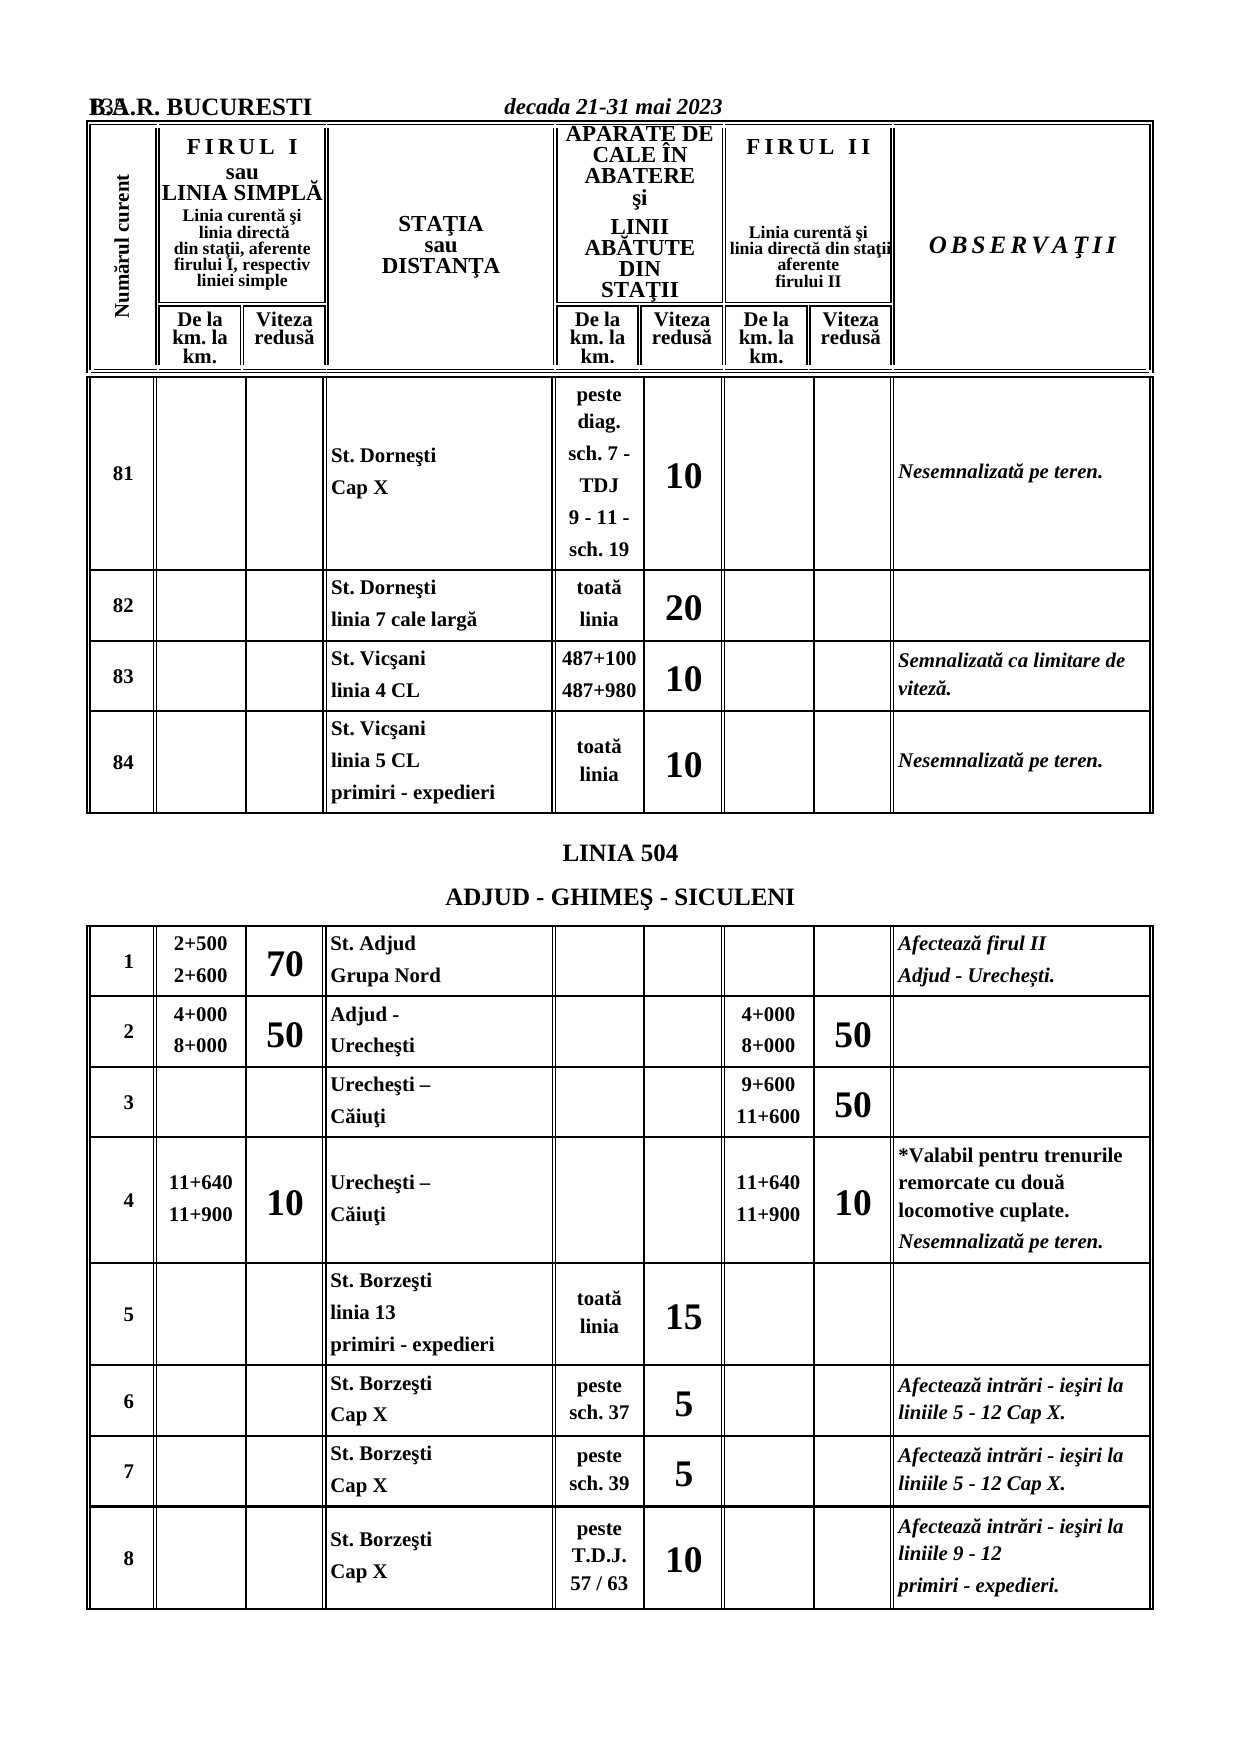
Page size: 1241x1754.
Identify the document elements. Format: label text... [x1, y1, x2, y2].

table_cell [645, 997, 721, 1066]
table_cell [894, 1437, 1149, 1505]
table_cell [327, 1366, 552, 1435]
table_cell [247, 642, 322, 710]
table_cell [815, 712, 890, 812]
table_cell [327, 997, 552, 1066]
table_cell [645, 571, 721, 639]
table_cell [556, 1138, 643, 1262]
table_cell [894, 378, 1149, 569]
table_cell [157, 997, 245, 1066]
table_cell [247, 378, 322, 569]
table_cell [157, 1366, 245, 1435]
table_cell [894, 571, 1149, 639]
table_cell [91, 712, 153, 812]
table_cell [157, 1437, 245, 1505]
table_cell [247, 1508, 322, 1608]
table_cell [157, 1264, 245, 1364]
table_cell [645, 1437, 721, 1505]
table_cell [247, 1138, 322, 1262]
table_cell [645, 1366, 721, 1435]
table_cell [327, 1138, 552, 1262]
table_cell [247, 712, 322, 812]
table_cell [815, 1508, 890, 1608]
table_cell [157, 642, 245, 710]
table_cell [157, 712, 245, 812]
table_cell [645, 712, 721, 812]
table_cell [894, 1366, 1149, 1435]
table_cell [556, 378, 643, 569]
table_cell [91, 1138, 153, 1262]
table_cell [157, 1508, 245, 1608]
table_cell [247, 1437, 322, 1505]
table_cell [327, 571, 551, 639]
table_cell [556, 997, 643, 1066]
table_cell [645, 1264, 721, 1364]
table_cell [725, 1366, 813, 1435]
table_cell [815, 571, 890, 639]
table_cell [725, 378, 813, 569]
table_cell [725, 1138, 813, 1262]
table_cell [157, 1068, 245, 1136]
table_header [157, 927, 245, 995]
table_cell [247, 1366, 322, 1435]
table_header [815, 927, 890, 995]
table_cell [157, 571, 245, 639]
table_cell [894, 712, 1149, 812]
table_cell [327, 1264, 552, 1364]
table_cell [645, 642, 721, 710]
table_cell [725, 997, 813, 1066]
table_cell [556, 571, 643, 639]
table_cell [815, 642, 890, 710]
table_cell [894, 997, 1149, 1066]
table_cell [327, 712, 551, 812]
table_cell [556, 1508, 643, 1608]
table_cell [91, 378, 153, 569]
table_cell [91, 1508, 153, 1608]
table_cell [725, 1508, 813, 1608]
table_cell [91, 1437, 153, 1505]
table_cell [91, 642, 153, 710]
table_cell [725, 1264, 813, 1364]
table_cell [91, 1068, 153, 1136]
subtitle LINIA 504 [89, 838, 1152, 867]
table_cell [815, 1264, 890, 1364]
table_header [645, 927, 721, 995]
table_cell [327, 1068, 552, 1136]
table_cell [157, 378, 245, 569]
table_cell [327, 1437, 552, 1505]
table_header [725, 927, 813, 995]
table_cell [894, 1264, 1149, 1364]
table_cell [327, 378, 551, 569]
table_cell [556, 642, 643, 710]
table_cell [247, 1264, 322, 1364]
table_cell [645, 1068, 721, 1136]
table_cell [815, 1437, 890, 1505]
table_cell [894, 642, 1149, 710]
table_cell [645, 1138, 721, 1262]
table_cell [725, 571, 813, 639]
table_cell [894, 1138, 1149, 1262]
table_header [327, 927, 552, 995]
subtitle ADJUD - GHIMEŞ - SICULENI [89, 882, 1152, 910]
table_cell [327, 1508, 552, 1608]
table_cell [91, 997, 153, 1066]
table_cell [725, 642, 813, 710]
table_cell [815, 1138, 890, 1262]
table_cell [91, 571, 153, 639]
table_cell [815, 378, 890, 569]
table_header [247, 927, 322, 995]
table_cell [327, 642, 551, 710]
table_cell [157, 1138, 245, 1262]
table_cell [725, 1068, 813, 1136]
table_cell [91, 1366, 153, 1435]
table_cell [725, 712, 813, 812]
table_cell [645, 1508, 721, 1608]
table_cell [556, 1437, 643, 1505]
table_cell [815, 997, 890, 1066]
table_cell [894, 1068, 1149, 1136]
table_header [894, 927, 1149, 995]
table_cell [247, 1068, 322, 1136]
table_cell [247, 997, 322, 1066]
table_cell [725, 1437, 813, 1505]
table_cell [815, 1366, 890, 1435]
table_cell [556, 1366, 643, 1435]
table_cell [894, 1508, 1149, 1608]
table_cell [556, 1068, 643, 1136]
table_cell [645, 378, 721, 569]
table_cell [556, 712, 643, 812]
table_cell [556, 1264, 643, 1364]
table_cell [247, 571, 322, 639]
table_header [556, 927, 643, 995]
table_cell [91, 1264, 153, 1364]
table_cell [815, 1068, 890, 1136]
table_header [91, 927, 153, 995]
